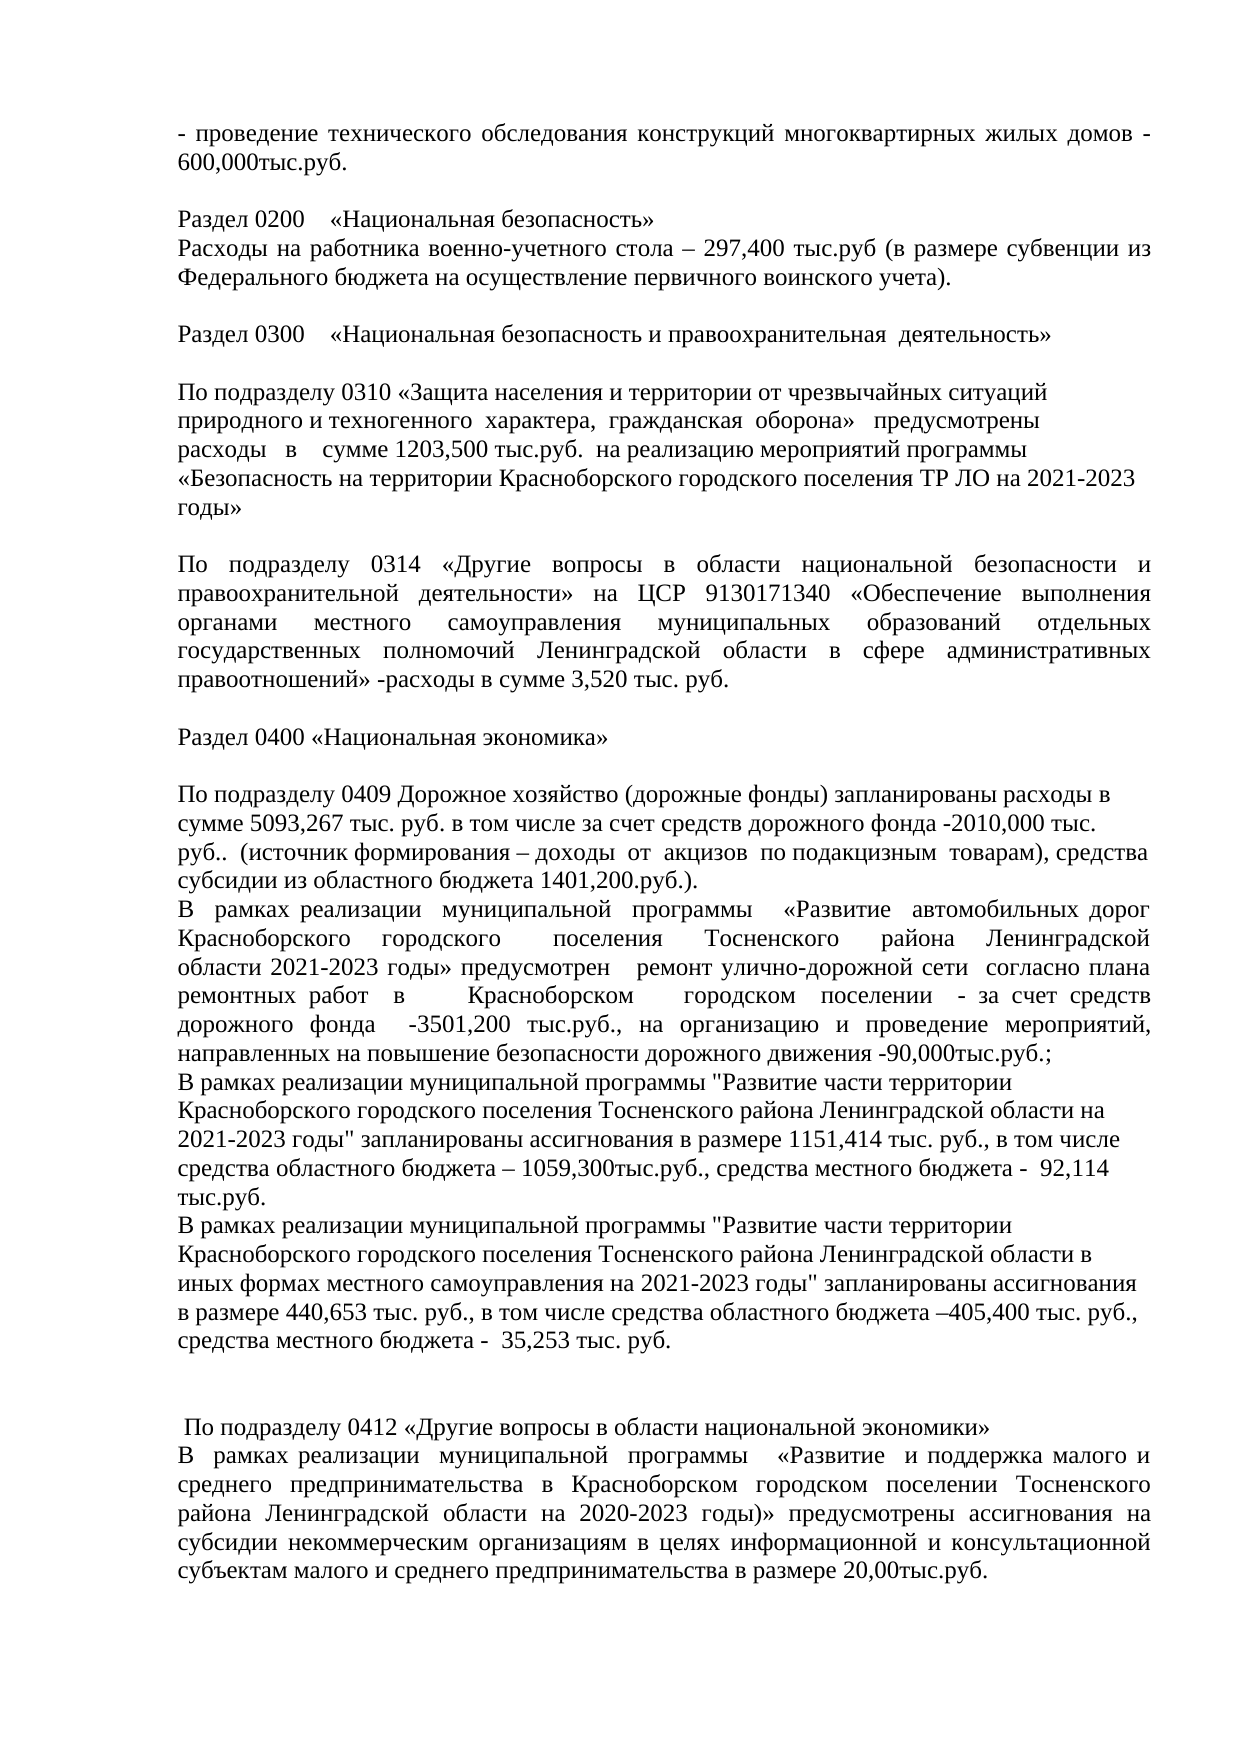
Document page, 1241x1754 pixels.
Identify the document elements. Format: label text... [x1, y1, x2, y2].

text Расходы на работника военно-учетного стола – 297,400 тыс.руб (в размере субвенции из Федерального бюджета на осуществление первичного воинского учета). [177, 233, 1152, 291]
text Раздел 0300 «Национальная безопасность и правоохранительная деятельность» [177, 319, 1152, 348]
text Раздел 0400 «Национальная экономика» [177, 722, 1152, 751]
text В рамках реализации муниципальной программы «Развитие и поддержка малого и среднего предпринимательства в Красноборском городском поселении Тосненского района Ленинградской области на 2020-2023 годы)» предусмотрены ассигнования на субсидии некоммерческим организациям в целях информационной и консультационной субъектам малого и среднего предпринимательства в размере 20,00тыс.руб. [177, 1441, 1152, 1584]
text В рамках реализации муниципальной программы «Развитие автомобильных дорог Красноборского городского поселения Тосненского района Ленинградской области 2021-2023 годы» предусмотрен ремонт улично-дорожной сети согласно плана ремонтных работ в Красноборском городском поселении - за счет средств дорожного фонда -3501,200 тыс.руб., на организацию и проведение мероприятий, направленных на повышение безопасности дорожного движения -90,000тыс.руб.; [177, 894, 1152, 1067]
text По подразделу 0412 «Другие вопросы в области национальной экономики» [177, 1412, 1152, 1441]
text По подразделу 0409 Дорожное хозяйство (дорожные фонды) запланированы расходы в сумме 5093,267 тыс. руб. в том числе за счет средств дорожного фонда -2010,000 тыс. руб.. (источник формирования – доходы от акцизов по подакцизным товарам), средства субсидии из областного бюджета 1401,200.руб.). [177, 779, 1152, 894]
text Раздел 0200 «Национальная безопасность» [177, 204, 1152, 233]
text В рамках реализации муниципальной программы "Развитие части территории Красноборского городского поселения Тосненского района Ленинградской области на 2021-2023 годы" запланированы ассигнования в размере 1151,414 тыс. руб., в том числе средства областного бюджета – 1059,300тыс.руб., средства местного бюджета - 92,114 тыс.руб. [177, 1067, 1152, 1211]
text По подразделу 0314 «Другие вопросы в области национальной безопасности и правоохранительной деятельности» на ЦСР 9130171340 «Обеспечение выполнения органами местного самоуправления муниципальных образований отдельных государственных полномочий Ленинградской области в сфере административных правоотношений» -расходы в сумме 3,520 тыс. руб. [177, 549, 1152, 693]
text В рамках реализации муниципальной программы "Развитие части территории Красноборского городского поселения Тосненского района Ленинградской области в иных формах местного самоуправления на 2021-2023 годы" запланированы ассигнования в размере 440,653 тыс. руб., в том числе средства областного бюджета –405,400 тыс. руб., средства местного бюджета - 35,253 тыс. руб. [177, 1211, 1152, 1354]
text По подразделу 0310 «Защита населения и территории от чрезвычайных ситуаций природного и техногенного характера, гражданская оборона» предусмотрены расходы в сумме 1203,500 тыс.руб. на реализацию мероприятий программы «Безопасность на территории Красноборского городского поселения ТР ЛО на 2021-2023 годы» [177, 377, 1152, 521]
text - проведение технического обследования конструкций многоквартирных жилых домов -600,000тыс.руб. [177, 118, 1152, 176]
